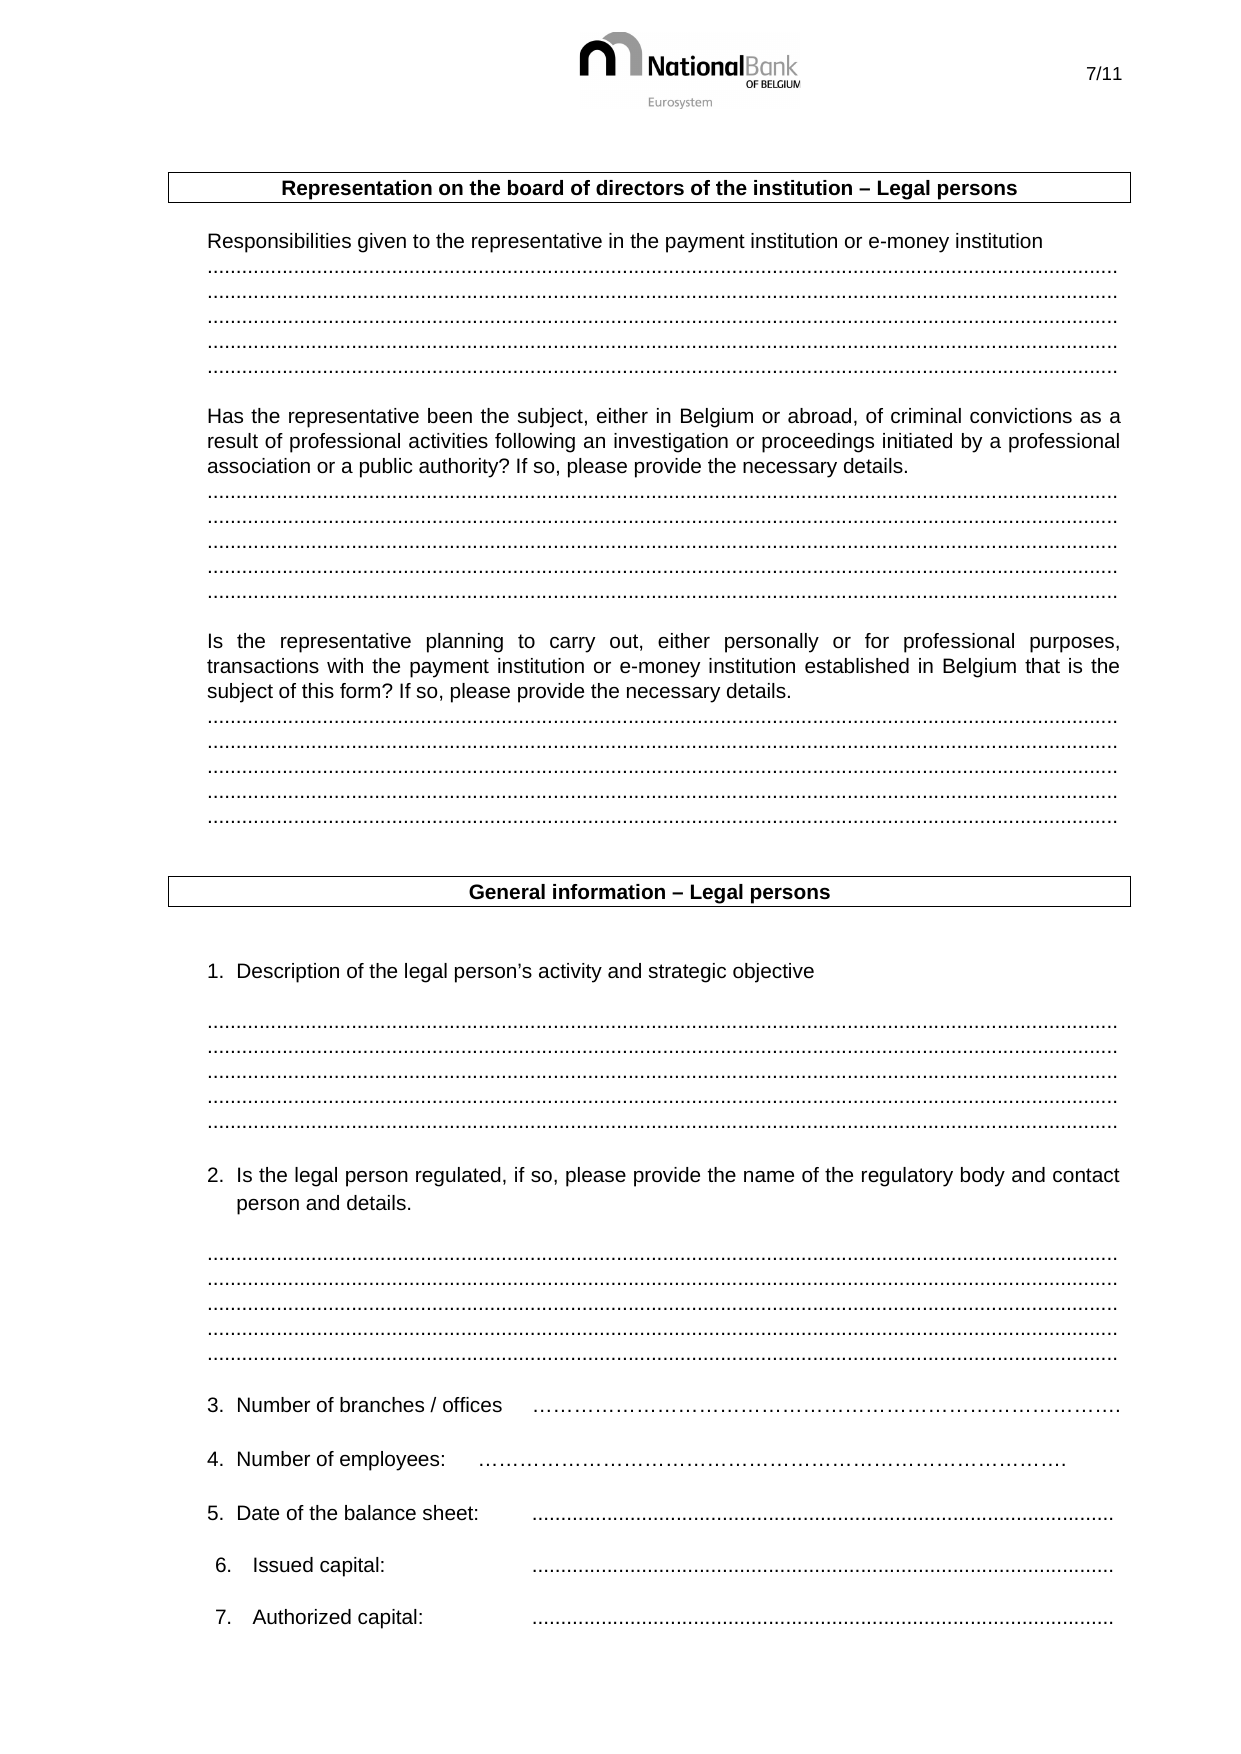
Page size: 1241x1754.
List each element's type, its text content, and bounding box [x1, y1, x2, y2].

text .............................................................................................................................................................. [207, 353, 1122, 378]
list Description of the legal person’s activity and strategic objective [207, 956, 1122, 983]
list Number of branches / offices …………………………………………………………………………. [207, 1389, 1122, 1416]
text .............................................................................................................................................................. [207, 1108, 1122, 1133]
text .............................................................................................................................................................. [207, 578, 1122, 603]
text .............................................................................................................................................................. [207, 503, 1122, 528]
text Responsibilities given to the representative in the payment institution or e-money institution [207, 228, 1122, 253]
list Date of the balance sheet: ..................................................................................................... [207, 1498, 1122, 1525]
text .............................................................................................................................................................. [207, 303, 1122, 328]
text .............................................................................................................................................................. [207, 803, 1122, 828]
text Representation on the board of directors of the institution – Legal persons [169, 173, 1130, 202]
list Number of employees: …………………………………………………………………………. [207, 1443, 1122, 1471]
text .............................................................................................................................................................. [207, 253, 1122, 278]
list Issued capital: ..................................................................................................... [215, 1550, 1122, 1577]
text Has the representative been the subject, either in Belgium or abroad, of criminal convictions as a result of professional activities following an investigation or proceedings initiated by a professional association or a public authority? If so, please provide the necessary details. [207, 403, 1122, 478]
text .............................................................................................................................................................. [207, 478, 1122, 503]
text Is the representative planning to carry out, either personally or for professional purposes, transactions with the payment institution or e-money institution established in Belgium that is the subject of this form? If so, please provide the necessary details. [207, 628, 1122, 703]
list Is the legal person regulated, if so, please provide the name of the regulatory body and contact person and details. [207, 1160, 1122, 1214]
text .............................................................................................................................................................. [207, 1083, 1122, 1108]
text .............................................................................................................................................................. [207, 778, 1122, 803]
text .............................................................................................................................................................. [207, 1239, 1122, 1264]
text .............................................................................................................................................................. [207, 728, 1122, 753]
text .............................................................................................................................................................. [207, 1289, 1122, 1314]
text .............................................................................................................................................................. [207, 328, 1122, 353]
text .............................................................................................................................................................. [207, 1033, 1122, 1058]
picture [579, 32, 800, 109]
text General information – Legal persons [169, 877, 1130, 906]
text .............................................................................................................................................................. [207, 278, 1122, 303]
text .............................................................................................................................................................. [207, 528, 1122, 553]
text .............................................................................................................................................................. [207, 1008, 1122, 1033]
text .............................................................................................................................................................. [207, 1339, 1122, 1364]
list Authorized capital: ..................................................................................................... [215, 1602, 1122, 1629]
text .............................................................................................................................................................. [207, 1264, 1122, 1289]
text .............................................................................................................................................................. [207, 553, 1122, 578]
text .............................................................................................................................................................. [207, 1314, 1122, 1339]
text .............................................................................................................................................................. [207, 753, 1122, 778]
text .............................................................................................................................................................. [207, 703, 1122, 728]
text .............................................................................................................................................................. [207, 1058, 1122, 1083]
